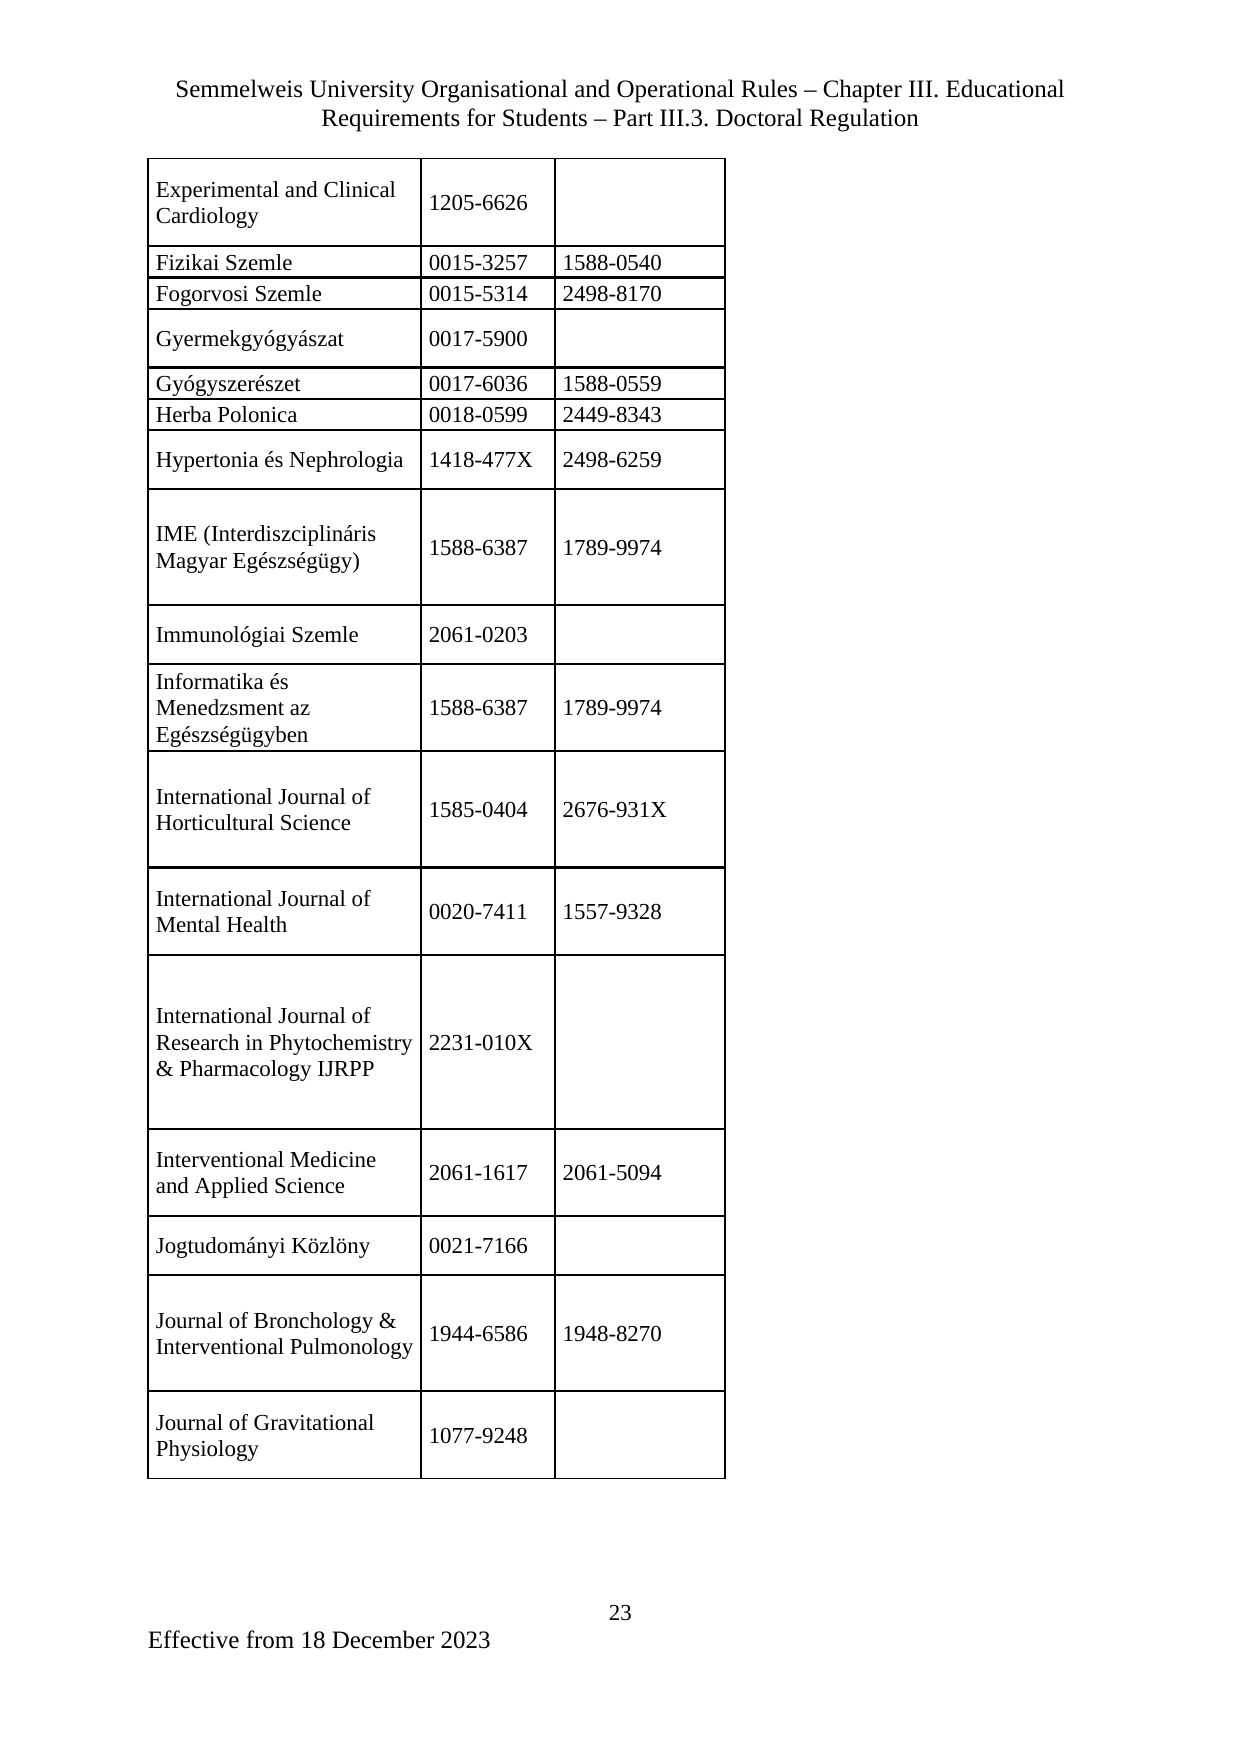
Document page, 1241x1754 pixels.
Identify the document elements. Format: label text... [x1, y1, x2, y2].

table_cell 0020-7411 [422, 869, 554, 954]
table_cell [556, 1217, 724, 1274]
table_cell Journal of Bronchology & Interventional Pulmonology [149, 1276, 420, 1390]
table_cell 0021-7166 [422, 1217, 554, 1274]
table_cell 1205-6626 [422, 159, 554, 245]
table_cell 0018-0599 [422, 400, 554, 429]
table_cell 1944-6586 [422, 1276, 554, 1390]
table_cell 1585-0404 [422, 752, 554, 866]
table_cell Gyógyszerészet [149, 369, 420, 398]
table_cell 1789-9974 [556, 490, 724, 604]
table_cell International Journal of Research in Phytochemistry & Pharmacology IJRPP [149, 956, 420, 1128]
table_cell 2061-1617 [422, 1130, 554, 1215]
table_cell Interventional Medicine and Applied Science [149, 1130, 420, 1215]
table_cell International Journal of Mental Health [149, 869, 420, 954]
table_cell 1588-0559 [556, 369, 724, 398]
table_cell [556, 606, 724, 663]
table_cell Gyermekgyógyászat [149, 310, 420, 366]
table_cell [556, 159, 724, 245]
table_cell 2498-6259 [556, 431, 724, 488]
table_cell 1588-6387 [422, 665, 554, 750]
table_cell Herba Polonica [149, 400, 420, 429]
table_cell 1789-9974 [556, 665, 724, 750]
table_cell [556, 956, 724, 1128]
table_cell 2449-8343 [556, 400, 724, 429]
table_cell 1588-6387 [422, 490, 554, 604]
table_cell 1557-9328 [556, 869, 724, 954]
table_cell 1948-8270 [556, 1276, 724, 1390]
table_cell 2231-010X [422, 956, 554, 1128]
table_cell 1418-477X [422, 431, 554, 488]
table_cell Jogtudományi Közlöny [149, 1217, 420, 1274]
table_cell 2498-8170 [556, 279, 724, 308]
table_cell 2061-0203 [422, 606, 554, 663]
table_cell 1588-0540 [556, 247, 724, 276]
table_cell Fogorvosi Szemle [149, 279, 420, 308]
table_cell [556, 310, 724, 366]
table_cell 0015-5314 [422, 279, 554, 308]
table_cell Immunológiai Szemle [149, 606, 420, 663]
table_cell 0015-3257 [422, 247, 554, 276]
table_cell 0017-5900 [422, 310, 554, 366]
table_cell Hypertonia és Nephrologia [149, 431, 420, 488]
table_cell Journal of Gravitational Physiology [149, 1392, 420, 1478]
table_cell 0017-6036 [422, 369, 554, 398]
table_cell Informatika és Menedzsment az Egészségügyben [149, 665, 420, 750]
table_cell 1077-9248 [422, 1392, 554, 1478]
table_cell IME (Interdiszciplináris Magyar Egészségügy) [149, 490, 420, 604]
table_cell 2061-5094 [556, 1130, 724, 1215]
table_cell Experimental and Clinical Cardiology [149, 159, 420, 245]
table_cell 2676-931X [556, 752, 724, 866]
table_cell International Journal of Horticultural Science [149, 752, 420, 866]
table_cell Fizikai Szemle [149, 247, 420, 276]
table_cell [556, 1392, 724, 1478]
